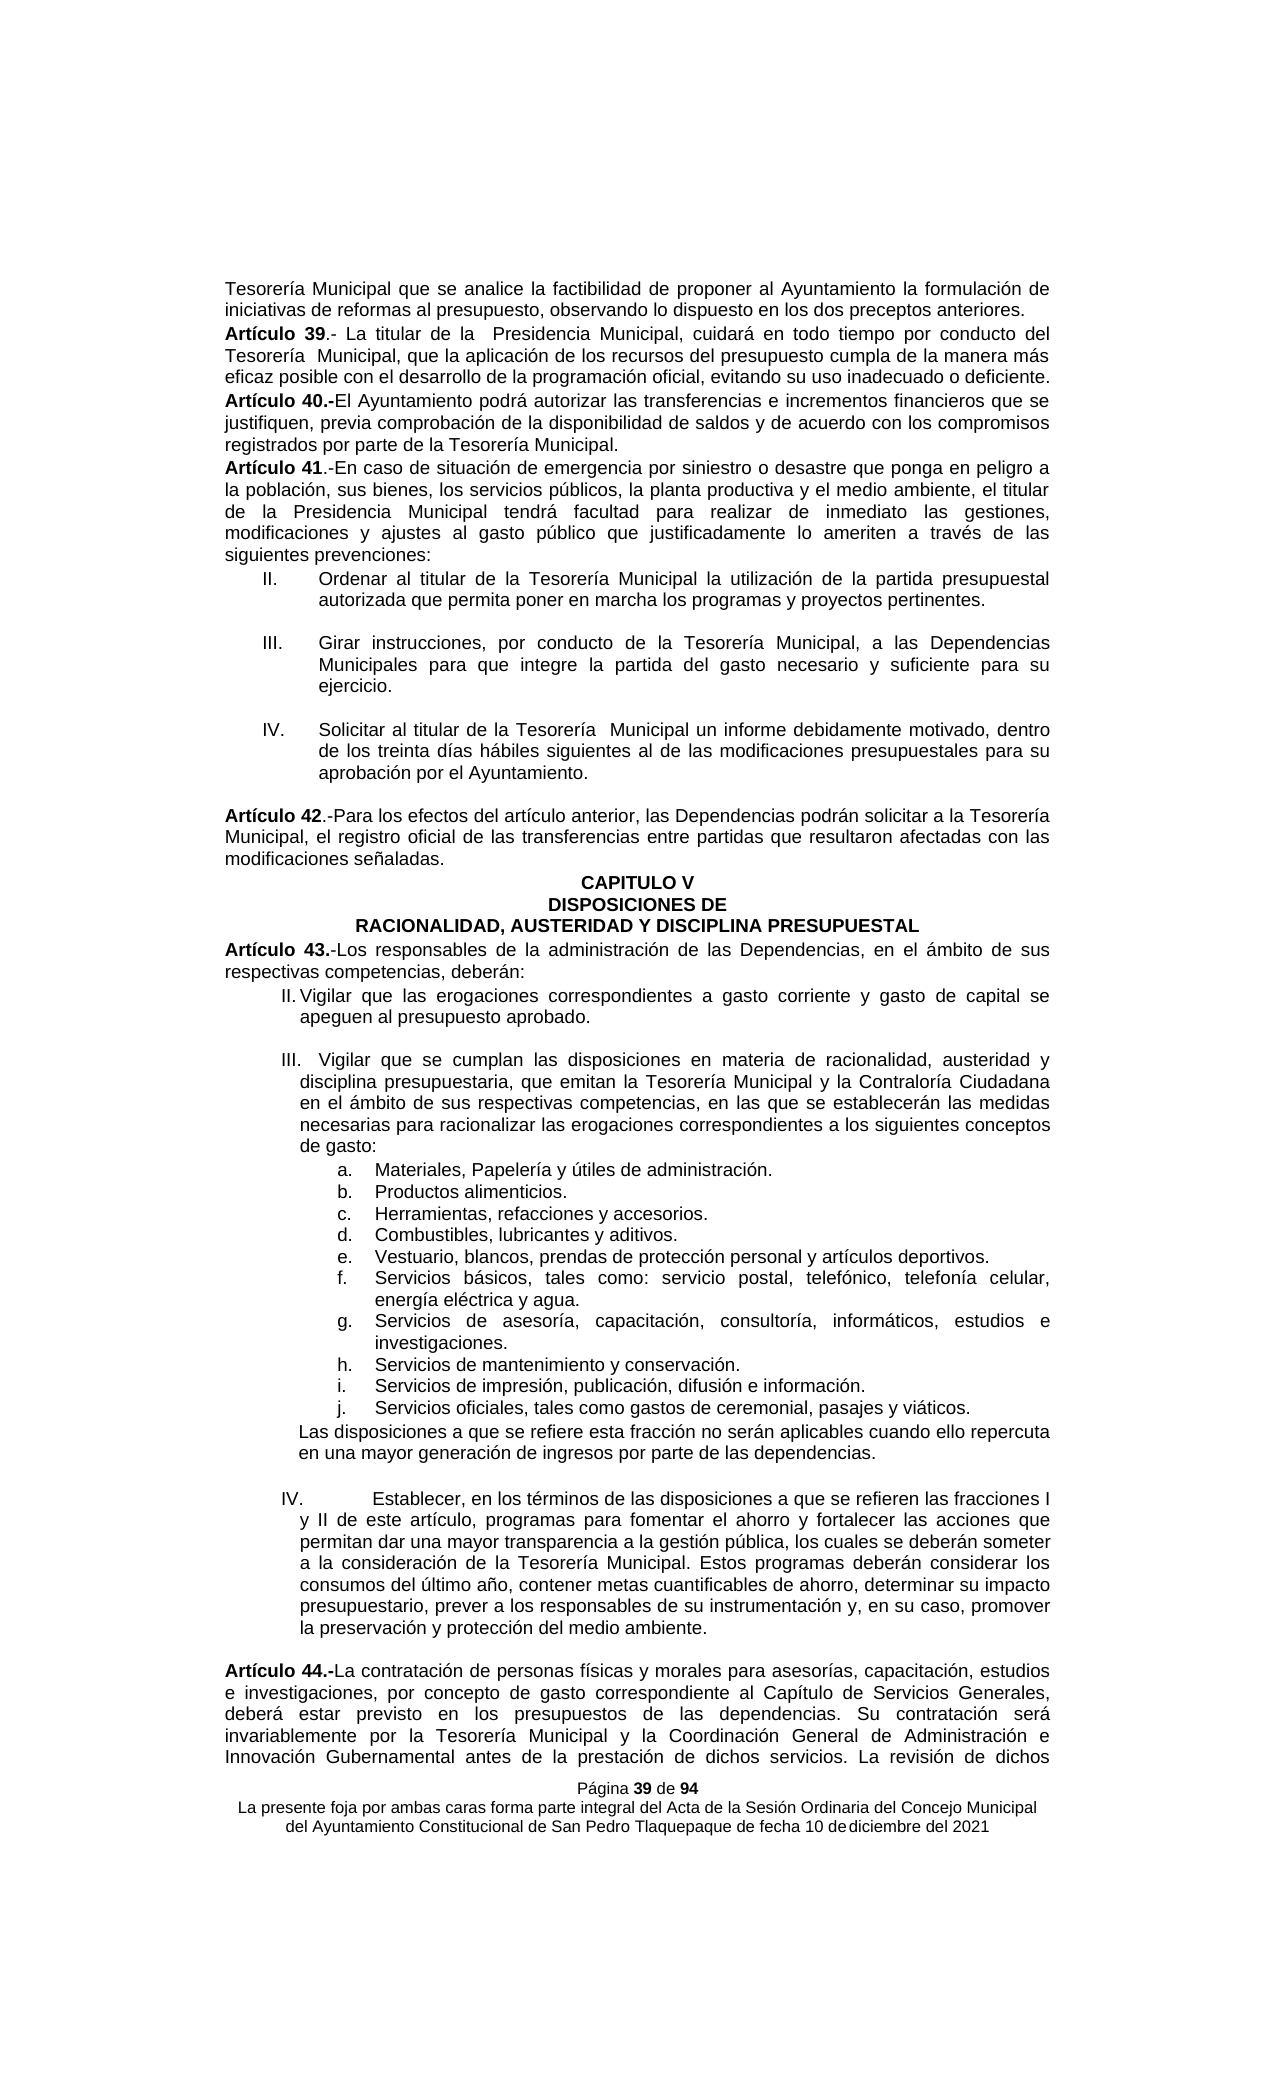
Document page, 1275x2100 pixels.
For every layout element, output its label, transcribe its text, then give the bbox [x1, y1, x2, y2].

text Artículo 40.-El Ayuntamiento podrá autorizar las transferencias e incrementos financieros que se justifiquen, previa comprobación de la disponibilidad de saldos y de acuerdo con los compromisos registrados por parte de la Tesorería Municipal. [224, 390, 1051, 455]
list Vigilar que las erogaciones correspondientes a gasto corriente y gasto de capital se apeguen al presupuesto aprobado. [281, 984, 1051, 1027]
list Girar instrucciones, por conducto de la Tesorería Municipal, a las Dependencias Municipales para que integre la partida del gasto necesario y suficiente para su ejercicio. [262, 632, 1051, 697]
text i. Servicios de impresión, publicación, difusión e información. [337, 1375, 1051, 1396]
text Las disposiciones a que se refiere esta fracción no serán aplicables cuando ello repercuta en una mayor generación de ingresos por parte de las dependencias. [298, 1420, 1051, 1463]
list Vigilar que se cumplan las disposiciones en materia de racionalidad, austeridad y disciplina presupuestaria, que emitan la Tesorería Municipal y la Contraloría Ciudadana en el ámbito de sus respectivas competencias, en las que se establecerán las medidas necesarias para racionalizar las erogaciones correspondientes a los siguientes conceptos de gasto: [281, 1049, 1051, 1157]
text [224, 1660, 1051, 1768]
text Artículo 43.-Los responsables de la administración de las Dependencias, en el ámbito de sus respectivas competencias, deberán: [224, 939, 1051, 982]
text c. Herramientas, refacciones y accesorios. [337, 1202, 1051, 1224]
text j. Servicios oficiales, tales como gastos de ceremonial, pasajes y viáticos. [337, 1396, 1051, 1418]
text CAPITULO V [224, 872, 1051, 893]
text Artículo 41.-En caso de situación de emergencia por siniestro o desastre que ponga en peligro a la población, sus bienes, los servicios públicos, la planta productiva y el medio ambiente, el titular de la Presidencia Municipal tendrá facultad para realizar de inmediato las gestiones, modificaciones y ajustes al gasto público que justificadamente lo ameriten a través de las siguientes prevenciones: [224, 457, 1051, 565]
text d. Combustibles, lubricantes y aditivos. [337, 1224, 1051, 1246]
list Establecer, en los términos de las disposiciones a que se refieren las fracciones I y II de este artículo, programas para fomentar el ahorro y fortalecer las acciones que permitan dar una mayor transparencia a la gestión pública, los cuales se deberán someter a la consideración de la Tesorería Municipal. Estos programas deberán considerar los consumos del último año, contener metas cuantificables de ahorro, determinar su impacto presupuestario, prever a los responsables de su instrumentación y, en su caso, promover la preservación y protección del medio ambiente. [281, 1487, 1051, 1638]
list Solicitar al titular de la Tesorería Municipal un informe debidamente motivado, dentro de los treinta días hábiles siguientes al de las modificaciones presupuestales para su aprobación por el Ayuntamiento. [262, 718, 1051, 783]
text g. Servicios de asesoría, capacitación, consultoría, informáticos, estudios e investigaciones. [337, 1310, 1051, 1353]
text b. Productos alimenticios. [337, 1181, 1051, 1202]
text h. Servicios de mantenimiento y conservación. [337, 1353, 1051, 1375]
text RACIONALIDAD, AUSTERIDAD Y DISCIPLINA PRESUPUESTAL [224, 915, 1051, 936]
text a. Materiales, Papelería y útiles de administración. [337, 1159, 1051, 1181]
text f. Servicios básicos, tales como: servicio postal, telefónico, telefonía celular, energía eléctrica y agua. [337, 1267, 1051, 1310]
text Artículo 39.- La titular de la Presidencia Municipal, cuidará en todo tiempo por conducto del Tesorería Municipal, que la aplicación de los recursos del presupuesto cumpla de la manera más eficaz posible con el desarrollo de la programación oficial, evitando su uso inadecuado o deficiente. [224, 323, 1051, 388]
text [224, 278, 1051, 321]
text DISPOSICIONES DE [224, 893, 1051, 915]
list Ordenar al titular de la Tesorería Municipal la utilización de la partida presupuestal autorizada que permita poner en marcha los programas y proyectos pertinentes. [262, 567, 1051, 611]
text e. Vestuario, blancos, prendas de protección personal y artículos deportivos. [337, 1246, 1051, 1267]
text Artículo 42.-Para los efectos del artículo anterior, las Dependencias podrán solicitar a la Tesorería Municipal, el registro oficial de las transferencias entre partidas que resultaron afectadas con las modificaciones señaladas. [224, 805, 1051, 869]
